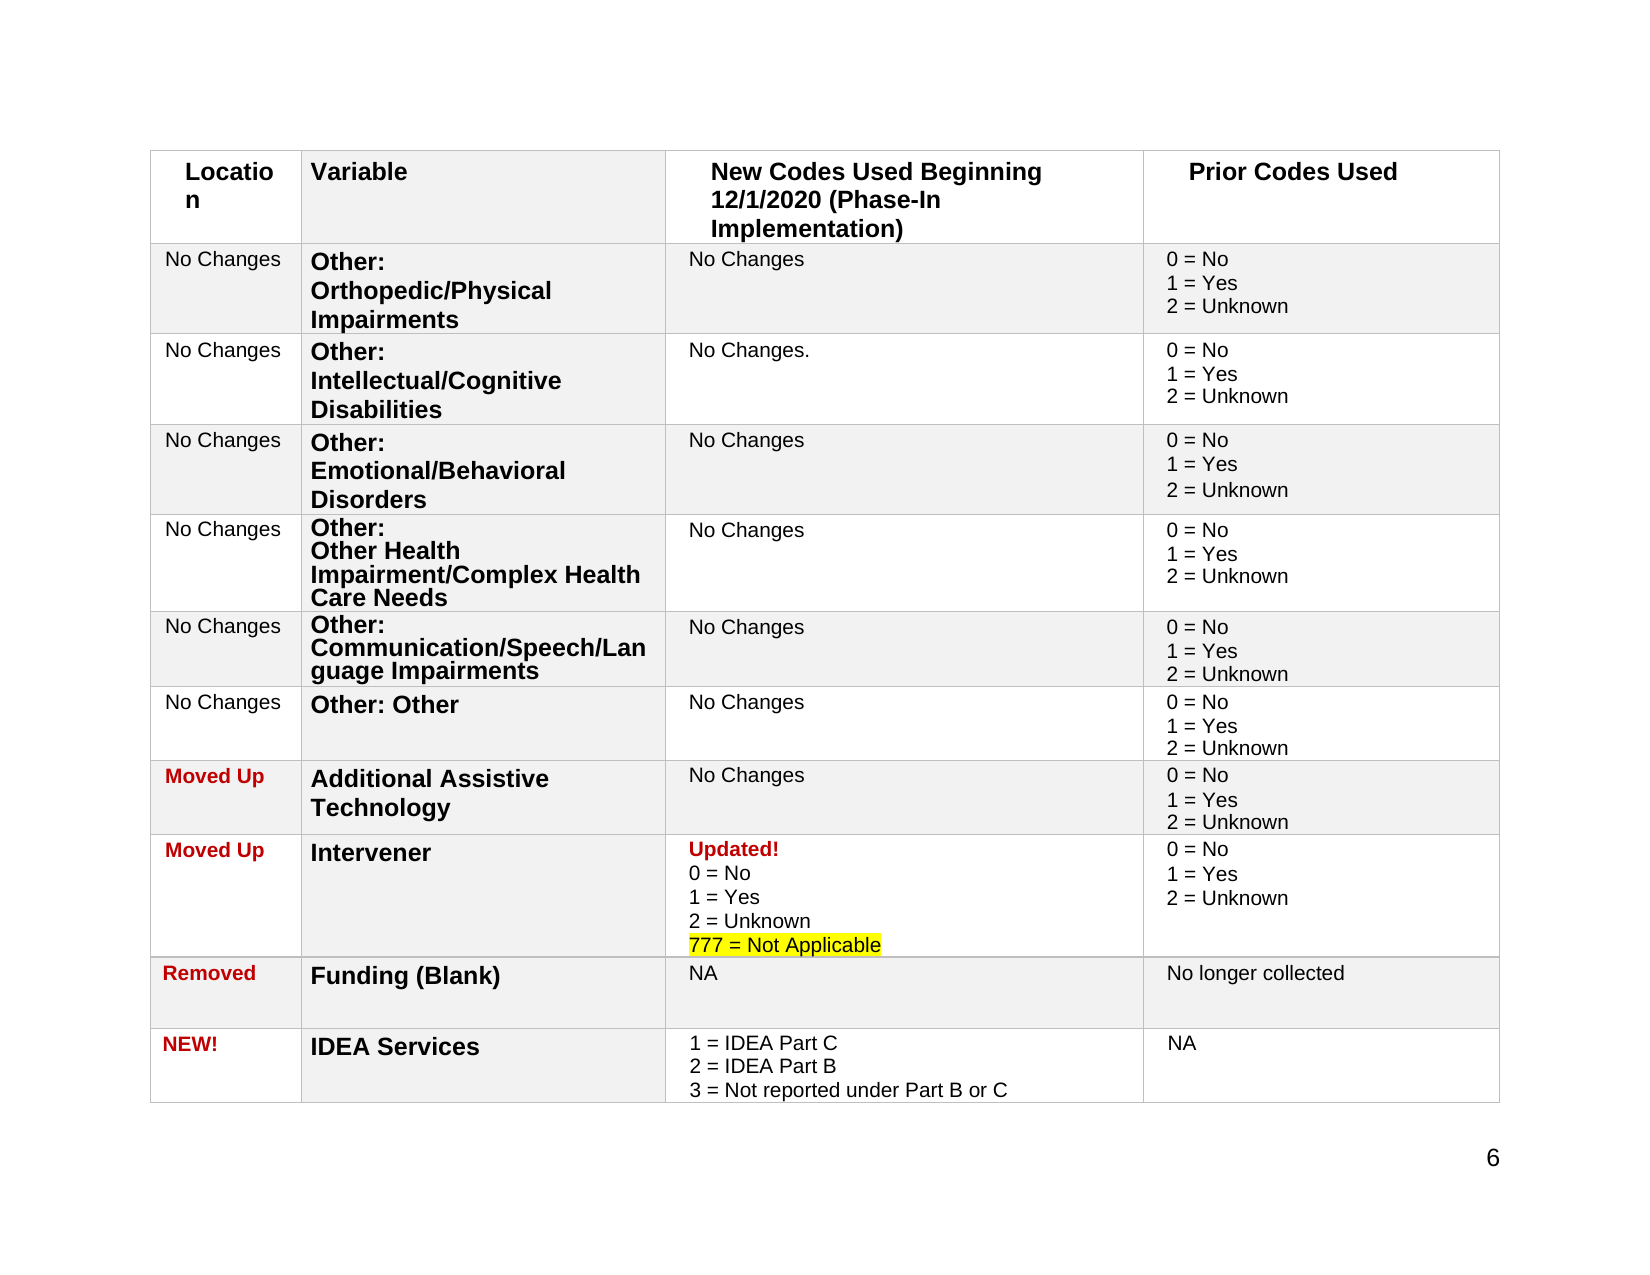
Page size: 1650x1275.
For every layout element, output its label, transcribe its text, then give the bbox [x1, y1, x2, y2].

table_cell No Changes [666, 515, 1143, 611]
table_cell No Changes [666, 612, 1143, 686]
table_header Variable [302, 151, 665, 243]
table_cell No Changes [151, 334, 301, 424]
table_cell Other: Other [302, 687, 665, 760]
table_cell No Changes [666, 244, 1143, 333]
table_cell Other: Orthopedic/Physical Impairments [302, 244, 665, 333]
table_cell Moved Up [151, 835, 301, 956]
table_cell NEW! [151, 1029, 301, 1102]
table_cell No Changes [151, 687, 301, 760]
table_cell 0 = No 1 = Yes 2 = Unknown [1144, 425, 1499, 514]
table_cell Other: Intellectual/Cognitive Disabilities [302, 334, 665, 424]
table_header New Codes Used Beginning 12/1/2020 (Phase-In Implementation) [666, 151, 1143, 243]
table_cell No Changes [151, 244, 301, 333]
table_cell Moved Up [151, 761, 301, 834]
table_cell No Changes [151, 612, 301, 686]
table_cell 0 = No 1 = Yes 2 = Unknown [1144, 612, 1499, 686]
table_cell Other: Communication/Speech/Language Impairments [302, 612, 665, 686]
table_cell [666, 1029, 1143, 1102]
table_cell Additional Assistive Technology [302, 761, 665, 834]
table_header Location [151, 151, 301, 243]
table_cell No longer collected [1144, 958, 1499, 1028]
table_cell 0 = No 1 = Yes 2 = Unknown [1144, 244, 1499, 333]
table_cell 0 = No 1 = Yes 2 = Unknown [1144, 334, 1499, 424]
table_cell NA [666, 958, 1143, 1028]
table_cell Intervener [302, 835, 665, 956]
table_cell No Changes [666, 761, 1143, 834]
table_cell Removed [151, 958, 301, 1028]
table_cell Updated! 0 = No 1 = Yes 2 = Unknown 777 = Not Applicable [666, 835, 1143, 956]
table_cell 0 = No 1 = Yes 2 = Unknown [1144, 687, 1499, 760]
table_cell No Changes. [666, 334, 1143, 424]
table_header Prior Codes Used [1144, 151, 1499, 243]
table_cell IDEA Services [302, 1029, 665, 1102]
table_cell No Changes [666, 425, 1143, 514]
table_cell Funding (Blank) [302, 958, 665, 1028]
table_cell No Changes [666, 687, 1143, 760]
table_cell Other: Other Health Impairment/Complex Health Care Needs [302, 515, 665, 611]
table_cell No Changes [151, 425, 301, 514]
table_cell 0 = No 1 = Yes 2 = Unknown [1144, 515, 1499, 611]
table_cell 0 = No 1 = Yes 2 = Unknown [1144, 761, 1499, 834]
table_cell Other: Emotional/Behavioral Disorders [302, 425, 665, 514]
table_cell 0 = No 1 = Yes 2 = Unknown [1144, 835, 1499, 956]
table_cell No Changes [151, 515, 301, 611]
table_cell NA [1144, 1029, 1499, 1102]
